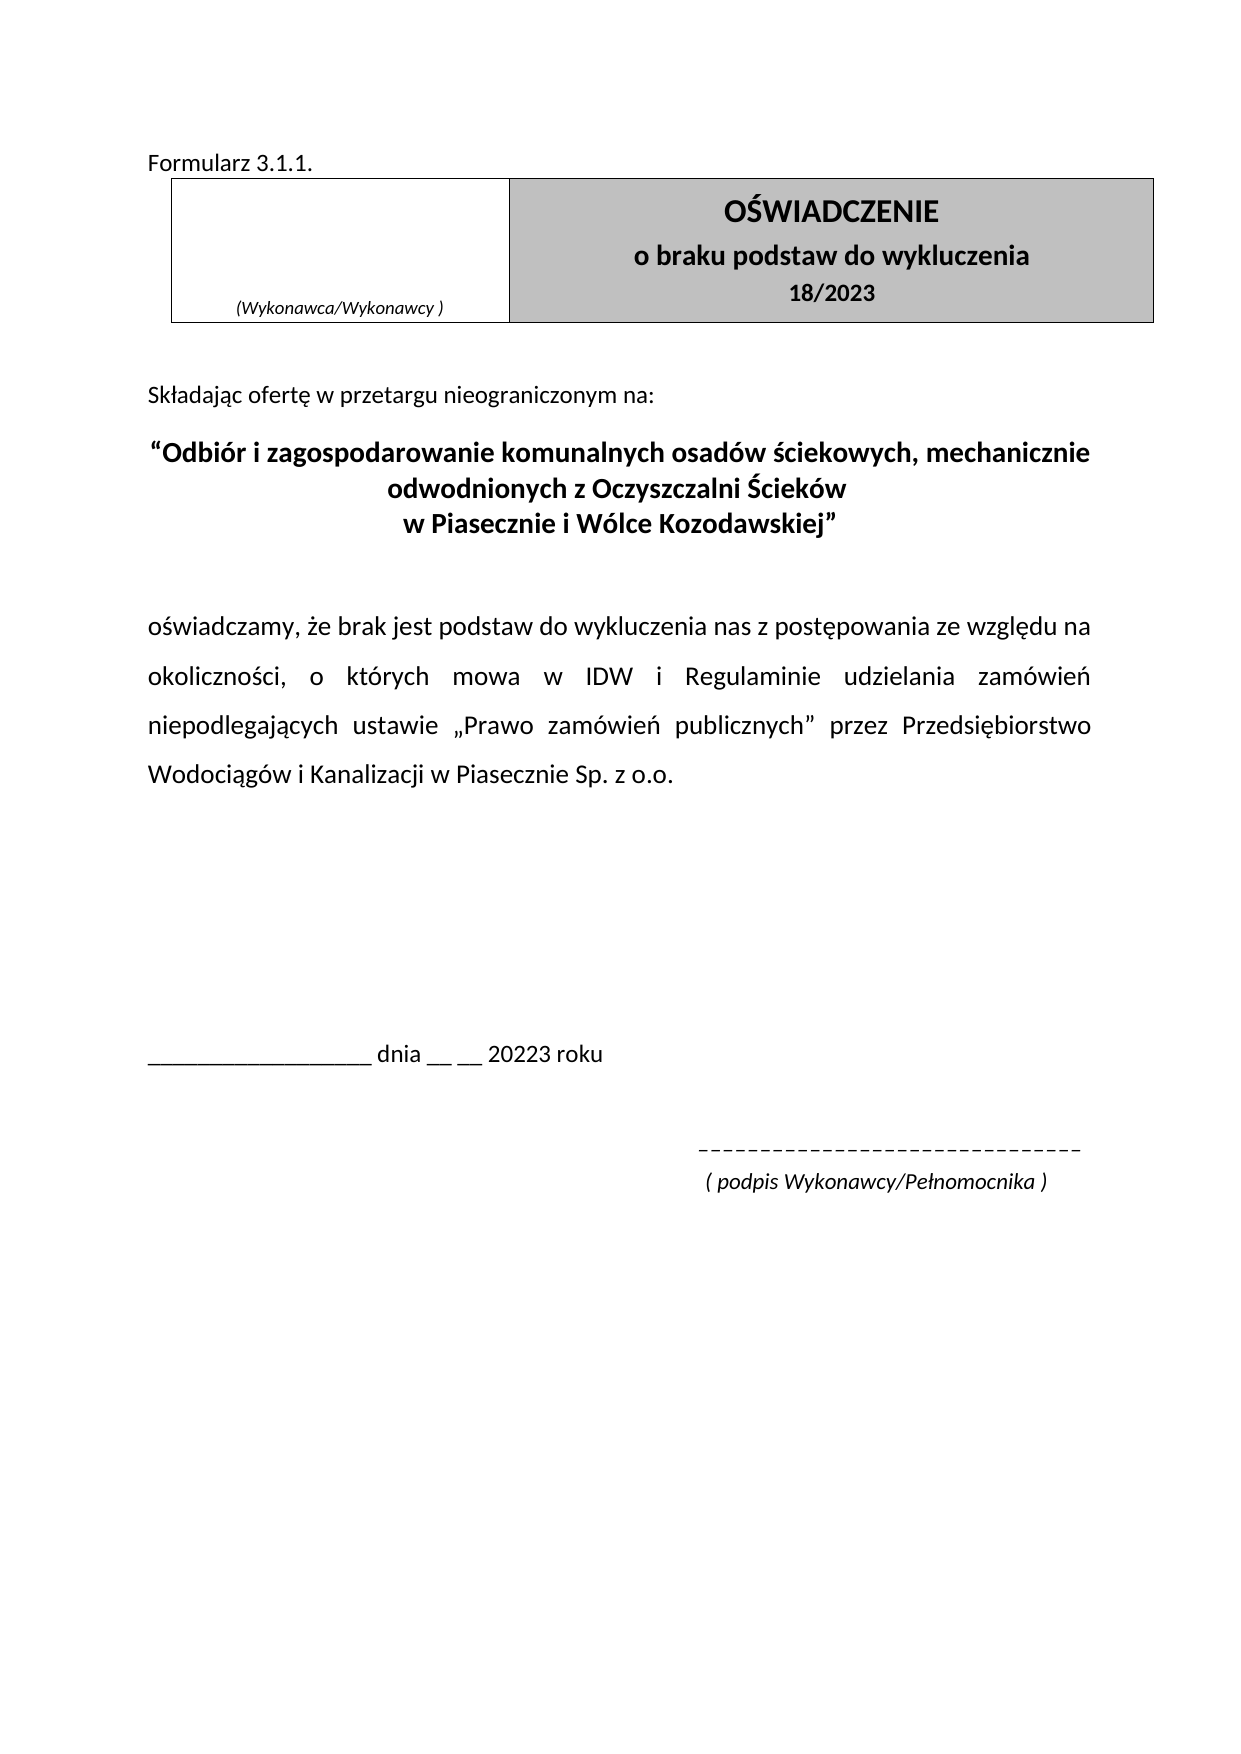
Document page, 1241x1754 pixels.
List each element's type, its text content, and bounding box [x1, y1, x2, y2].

table_header (Wykonawca/Wykonawcy ) [172, 179, 509, 322]
text __________________ dnia __ __ 20223 roku [148, 1038, 1093, 1069]
text _______________________________ [148, 1124, 1093, 1155]
table_header OŚWIADCZENIE o braku podstaw do wykluczenia 18/2023 [510, 179, 1153, 322]
text Składając ofertę w przetargu nieograniczonym na: [148, 379, 1093, 409]
text Formularz 3.1.1. [148, 148, 1093, 178]
text ( podpis Wykonawcy/Pełnomocnika ) [148, 1167, 1093, 1196]
text “Odbiór i zagospodarowanie komunalnych osadów ściekowych, mechanicznie odwodnionych z Oczyszczalni Ścieków w Piasecznie i Wólce Kozodawskiej” [148, 434, 1093, 541]
text oświadczamy, że brak jest podstaw do wykluczenia nas z postępowania ze względu na okoliczności, o których mowa w IDW i Regulaminie udzielania zamówień niepodlegających ustawie „Prawo zamówień publicznych” przez Przedsiębiorstwo Wodociągów i Kanalizacji w Piasecznie Sp. z o.o. [148, 609, 1093, 791]
